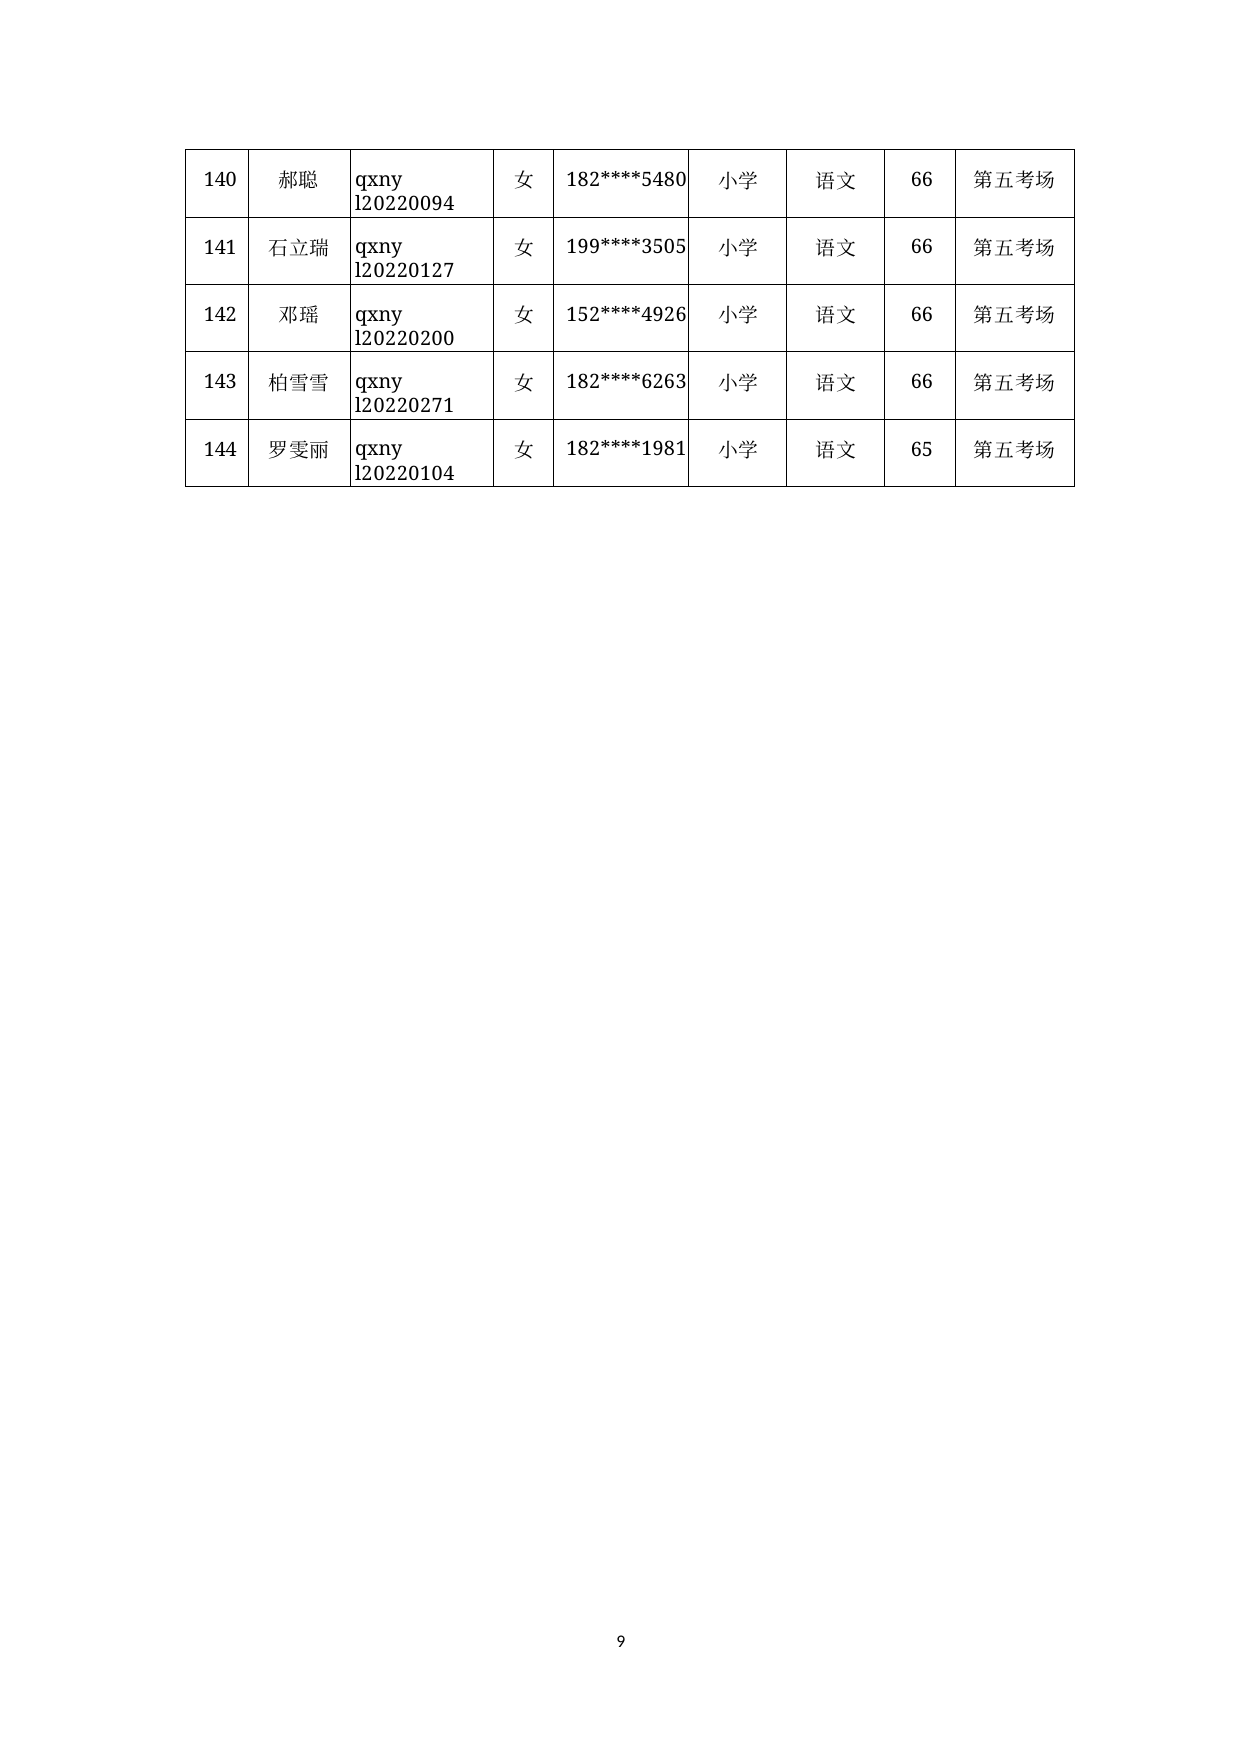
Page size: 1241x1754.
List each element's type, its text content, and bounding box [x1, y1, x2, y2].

table_cell 小学 [689, 420, 786, 486]
table_cell 182****6263 [554, 352, 688, 418]
table_cell 小学 [689, 285, 786, 351]
table_cell 郝聪 [249, 150, 350, 216]
table_cell 语文 [787, 150, 884, 216]
table_cell 语文 [787, 285, 884, 351]
table_cell 66 [885, 285, 955, 351]
table_cell 182****1981 [554, 420, 688, 486]
table_cell 182****5480 [554, 150, 688, 216]
table_cell 语文 [787, 218, 884, 284]
table_cell 143 [186, 352, 248, 418]
table_cell 石立瑞 [249, 218, 350, 284]
table_cell 邓瑶 [249, 285, 350, 351]
table_cell 199****3505 [554, 218, 688, 284]
table_cell 小学 [689, 352, 786, 418]
table_cell 66 [885, 150, 955, 216]
table_cell 女 [494, 352, 553, 418]
table_cell 女 [494, 218, 553, 284]
table_cell 140 [186, 150, 248, 216]
table_cell 第五考场 [956, 150, 1074, 216]
table_cell 女 [494, 285, 553, 351]
table_cell 语文 [787, 352, 884, 418]
table_cell 柏雪雪 [249, 352, 350, 418]
table_cell 第五考场 [956, 420, 1074, 486]
table_cell 罗雯丽 [249, 420, 350, 486]
table_cell 66 [885, 218, 955, 284]
table_cell qxnyl20220271 [351, 352, 493, 418]
table_cell 66 [885, 352, 955, 418]
table_cell 女 [494, 420, 553, 486]
table_cell 144 [186, 420, 248, 486]
table_cell 65 [885, 420, 955, 486]
table_cell qxnyl20220200 [351, 285, 493, 351]
table_cell 小学 [689, 150, 786, 216]
table_cell 152****4926 [554, 285, 688, 351]
table_cell qxnyl20220094 [351, 150, 493, 216]
table_cell 第五考场 [956, 218, 1074, 284]
table_cell 小学 [689, 218, 786, 284]
table_cell 女 [494, 150, 553, 216]
table_cell 141 [186, 218, 248, 284]
table_cell qxnyl20220127 [351, 218, 493, 284]
table_cell 第五考场 [956, 352, 1074, 418]
table_cell qxnyl20220104 [351, 420, 493, 486]
table_cell 第五考场 [956, 285, 1074, 351]
table_cell 语文 [787, 420, 884, 486]
table_cell 142 [186, 285, 248, 351]
